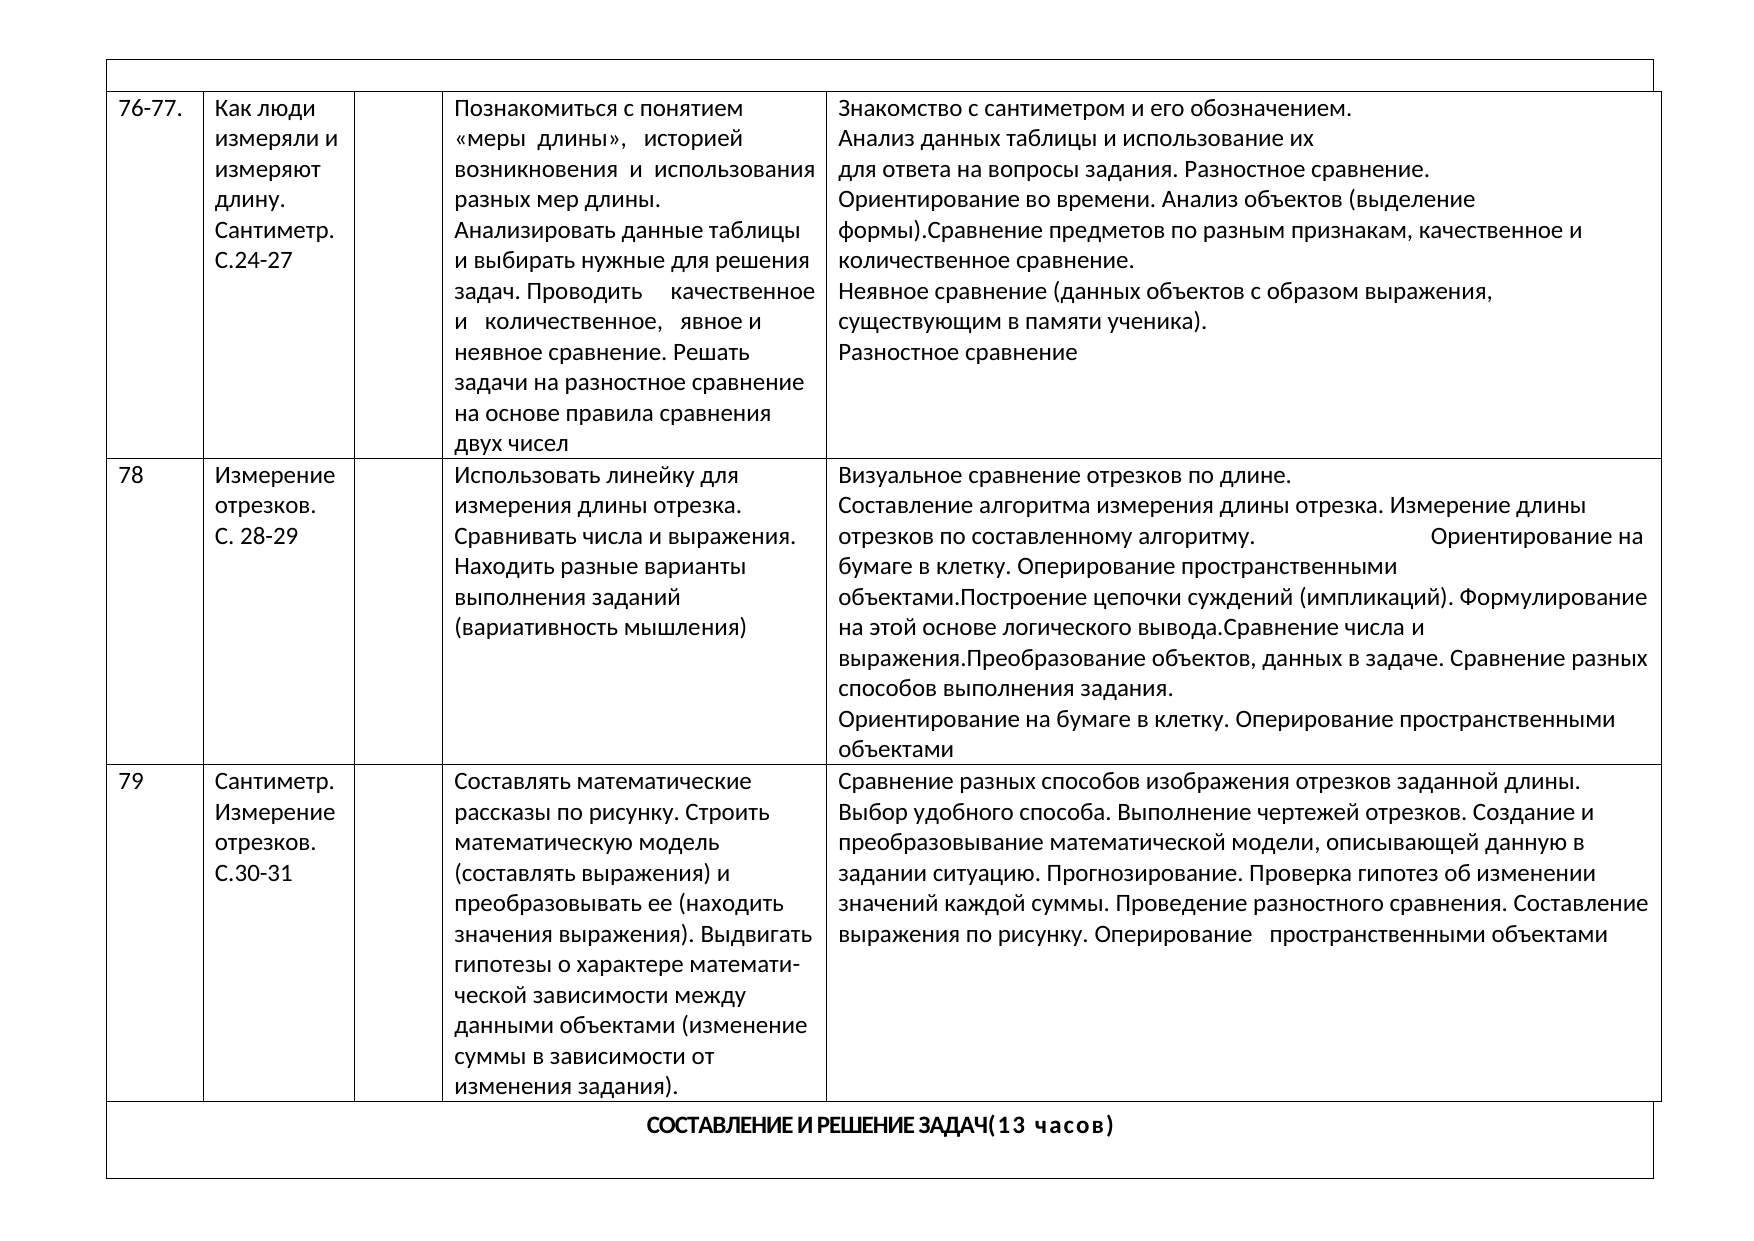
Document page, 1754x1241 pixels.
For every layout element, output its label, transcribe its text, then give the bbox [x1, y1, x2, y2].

table_cell Визуальное сравнение отрезков по длине. Составление алгоритма измерения длины отрезка. Измерение длины отрезков по составленному алгоритму. Ориентирование на бумаге в клетку. Оперирование пространственными объектами.Построение цепочки суждений (импликаций). Формулирование на этой основе логического вывода.Сравнение числа и выражения.Преобразование объектов, данных в задаче. Сравнение разных способов выполнения задания. Ориентирование на бумаге в клетку. Оперирование пространственными объектами [827, 459, 1661, 764]
table_cell Использовать линейку для измерения длины отрезка. Сравнивать числа и выражения. Находить разные варианты выполнения заданий (вариативность мышления) [443, 459, 826, 764]
table_cell Как люди измеряли и измеряют длину. Сантиметр. С.24-27 [204, 92, 354, 458]
table_cell Сравнение разных способов изображения отрезков заданной длины. Выбор удобного способа. Выполнение чертежей отрезков. Создание и преобразовывание математической модели, описывающей данную в задании ситуацию. Прогнозирование. Проверка гипотез об изменении значений каждой суммы. Проведение разностного сравнения. Составление выражения по рисунку. Оперирование пространственными объектами [827, 765, 1661, 1101]
table_cell 76-77. [107, 92, 203, 458]
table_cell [107, 60, 1653, 91]
table_cell [355, 92, 442, 458]
table_cell Познакомиться с понятием «меры длины», историей возникновения и использования разных мер длины. Анализировать данные таблицы и выбирать нужные для решения задач. Проводить качественное и количественное, явное и неявное сравнение. Решать задачи на разностное сравнение на основе правила сравнения двух чисел [443, 92, 826, 458]
table_cell Знакомство с сантиметром и его обозначением. Анализ данных таблицы и использование их для ответа на вопросы задания. Разностное сравнение. Ориентирование во времени. Анализ объектов (выделение формы).Сравнение предметов по разным признакам, качественное и количественное сравнение. Неявное сравнение (данных объектов с образом выражения, существующим в памяти ученика). Разностное сравнение [827, 92, 1661, 458]
table_cell СОСТАВЛЕНИЕ И РЕШЕНИЕ ЗАДАЧ(13 часов) [107, 1102, 1653, 1178]
table_cell [355, 765, 442, 1101]
table_cell Измерение отрезков. С. 28-29 [204, 459, 354, 764]
table_cell 79 [107, 765, 203, 1101]
table_cell Сантиметр. Измерение отрезков. С.30-31 [204, 765, 354, 1101]
table_cell 78 [107, 459, 203, 764]
table_cell Составлять математические рассказы по рисунку. Строить математическую модель (составлять выражения) и преобразовывать ее (находить значения выражения). Выдвигать гипотезы о характере математической зависимости между данными объектами (изменение суммы в зависимости от изменения задания). [443, 765, 826, 1101]
table_cell [355, 459, 442, 764]
